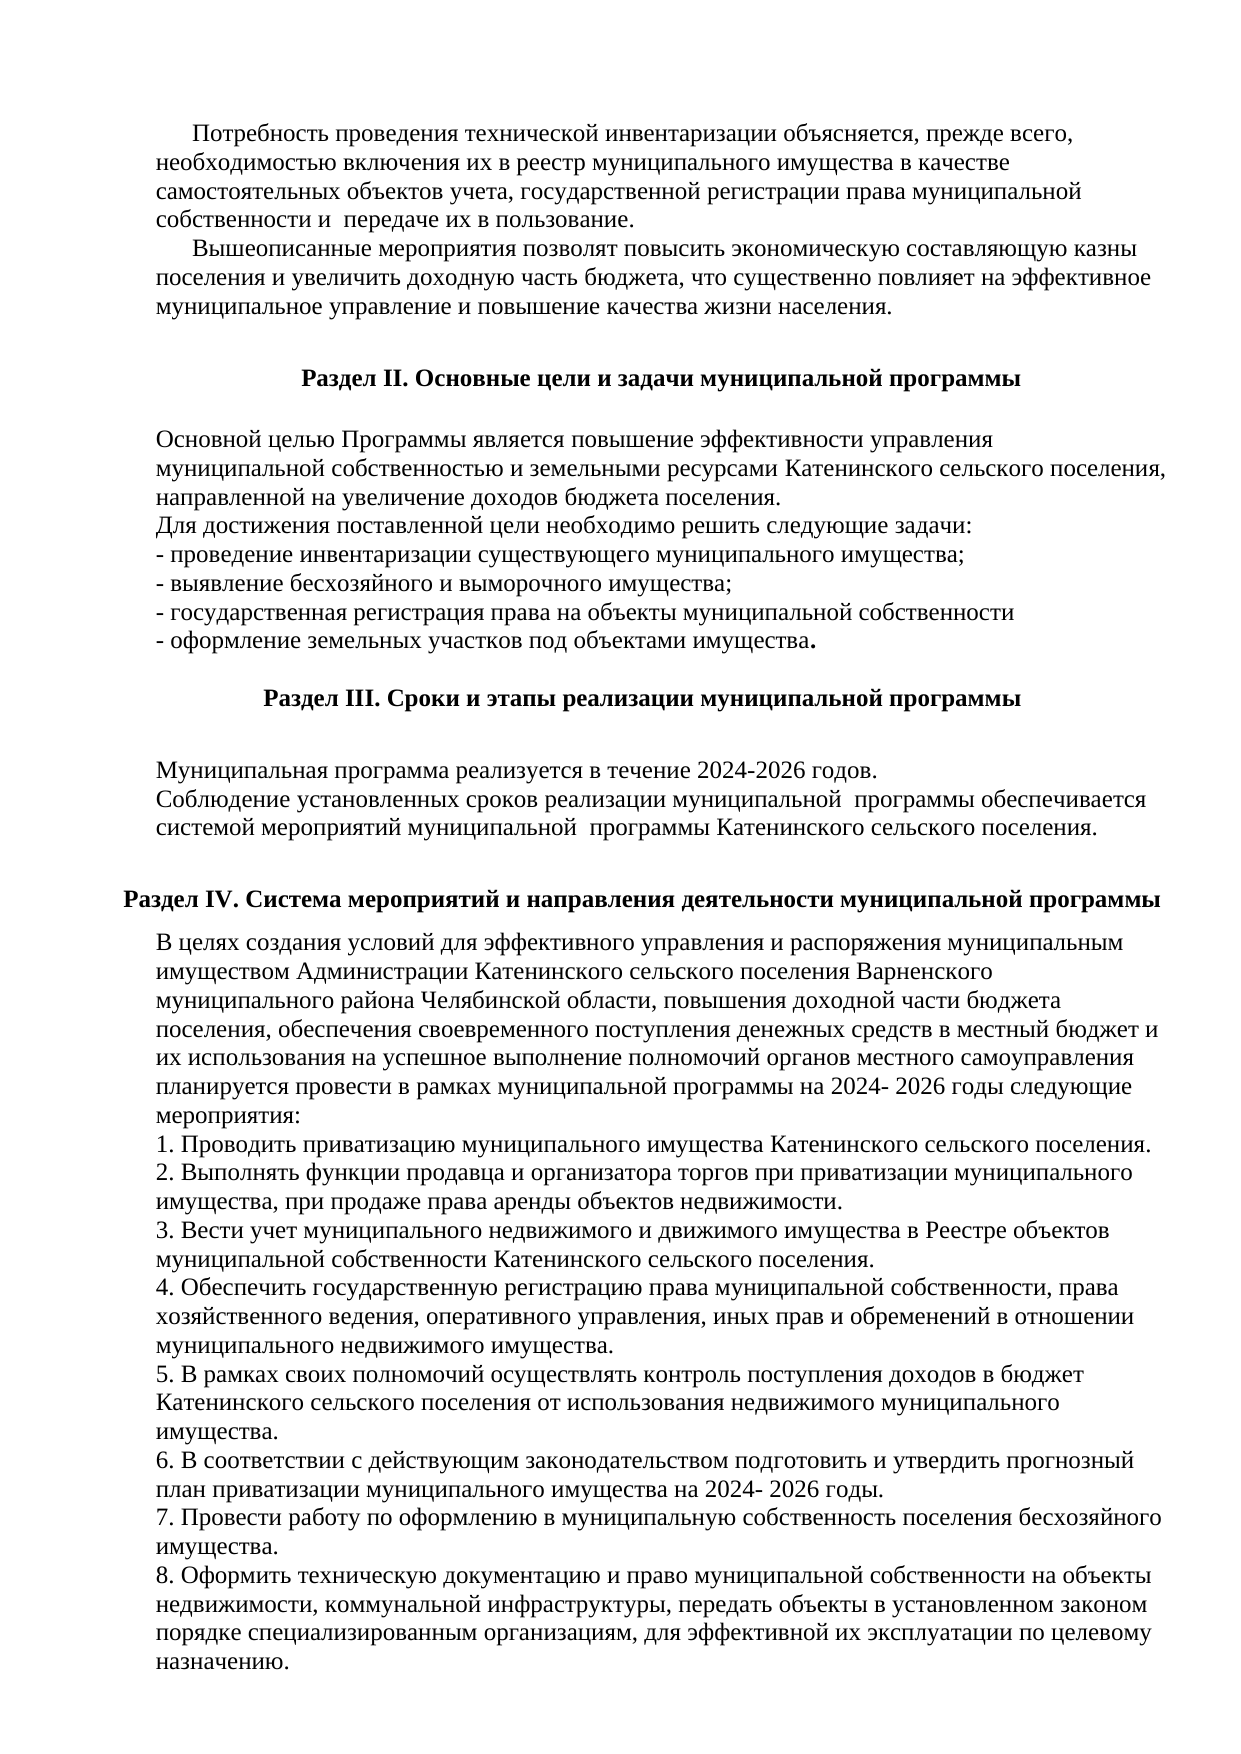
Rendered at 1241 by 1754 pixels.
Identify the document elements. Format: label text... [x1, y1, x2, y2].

text Муниципальная программа реализуется в течение 2024-2026 годов. [156, 755, 1167, 784]
text 1. Проводить приватизацию муниципального имущества Катенинского сельского поселения. [156, 1129, 1167, 1157]
text - государственная регистрация права на объекты муниципальной собственности [156, 597, 1167, 626]
text Раздел III. Сроки и этапы реализации муниципальной программы [118, 683, 1167, 712]
text Раздел II. Основные цели и задачи муниципальной программы [156, 363, 1167, 391]
text Потребность проведения технической инвентаризации объясняется, прежде всего, необходимостью включения их в реестр муниципального имущества в качестве самостоятельных объектов учета, государственной регистрации права муниципальной собственности и передаче их в пользование. [156, 118, 1167, 233]
text - выявление бесхозяйного и выморочного имущества; [156, 568, 1167, 597]
text Для достижения поставленной цели необходимо решить следующие задачи: [156, 511, 1167, 539]
text В целях создания условий для эффективного управления и распоряжения муниципальным имуществом Администрации Катенинского сельского поселения Варненского муниципального района Челябинской области, повышения доходной части бюджета поселения, обеспечения своевременного поступления денежных средств в местный бюджет и их использования на успешное выполнение полномочий органов местного самоуправления планируется провести в рамках муниципальной программы на 2024- 2026 годы следующие мероприятия: [156, 927, 1167, 1129]
text 8. Оформить техническую документацию и право муниципальной собственности на объекты недвижимости, коммунальной инфраструктуры, передать объекты в установленном законом порядке специализированным организациям, для эффективной их эксплуатации по целевому назначению. [156, 1560, 1167, 1675]
text 2. Выполнять функции продавца и организатора торгов при приватизации муниципального имущества, при продаже права аренды объектов недвижимости. [156, 1157, 1167, 1215]
text Вышеописанные мероприятия позволят повысить экономическую составляющую казны поселения и увеличить доходную часть бюджета, что существенно повлияет на эффективное муниципальное управление и повышение качества жизни населения. [156, 233, 1167, 319]
text Раздел IV. Система мероприятий и направления деятельности муниципальной программы [118, 884, 1167, 913]
text - проведение инвентаризации существующего муниципального имущества; [156, 539, 1167, 568]
text 5. В рамках своих полномочий осуществлять контроль поступления доходов в бюджет Катенинского сельского поселения от использования недвижимого муниципального имущества. [156, 1359, 1167, 1445]
text 6. В соответствии с действующим законодательством подготовить и утвердить прогнозный план приватизации муниципального имущества на 2024- 2026 годы. [156, 1445, 1167, 1502]
text Соблюдение установленных сроков реализации муниципальной программы обеспечивается системой мероприятий муниципальной программы Катенинского сельского поселения. [156, 784, 1167, 841]
text 4. Обеспечить государственную регистрацию права муниципальной собственности, права хозяйственного ведения, оперативного управления, иных прав и обременений в отношении муниципального недвижимого имущества. [156, 1272, 1167, 1359]
text 7. Провести работу по оформлению в муниципальную собственность поселения бесхозяйного имущества. [156, 1502, 1167, 1560]
text Основной целью Программы является повышение эффективности управления муниципальной собственностью и земельными ресурсами Катенинского сельского поселения, направленной на увеличение доходов бюджета поселения. [156, 424, 1167, 511]
text - оформление земельных участков под объектами имущества. [156, 626, 1167, 654]
text 3. Вести учет муниципального недвижимого и движимого имущества в Реестре объектов муниципальной собственности Катенинского сельского поселения. [156, 1215, 1167, 1272]
